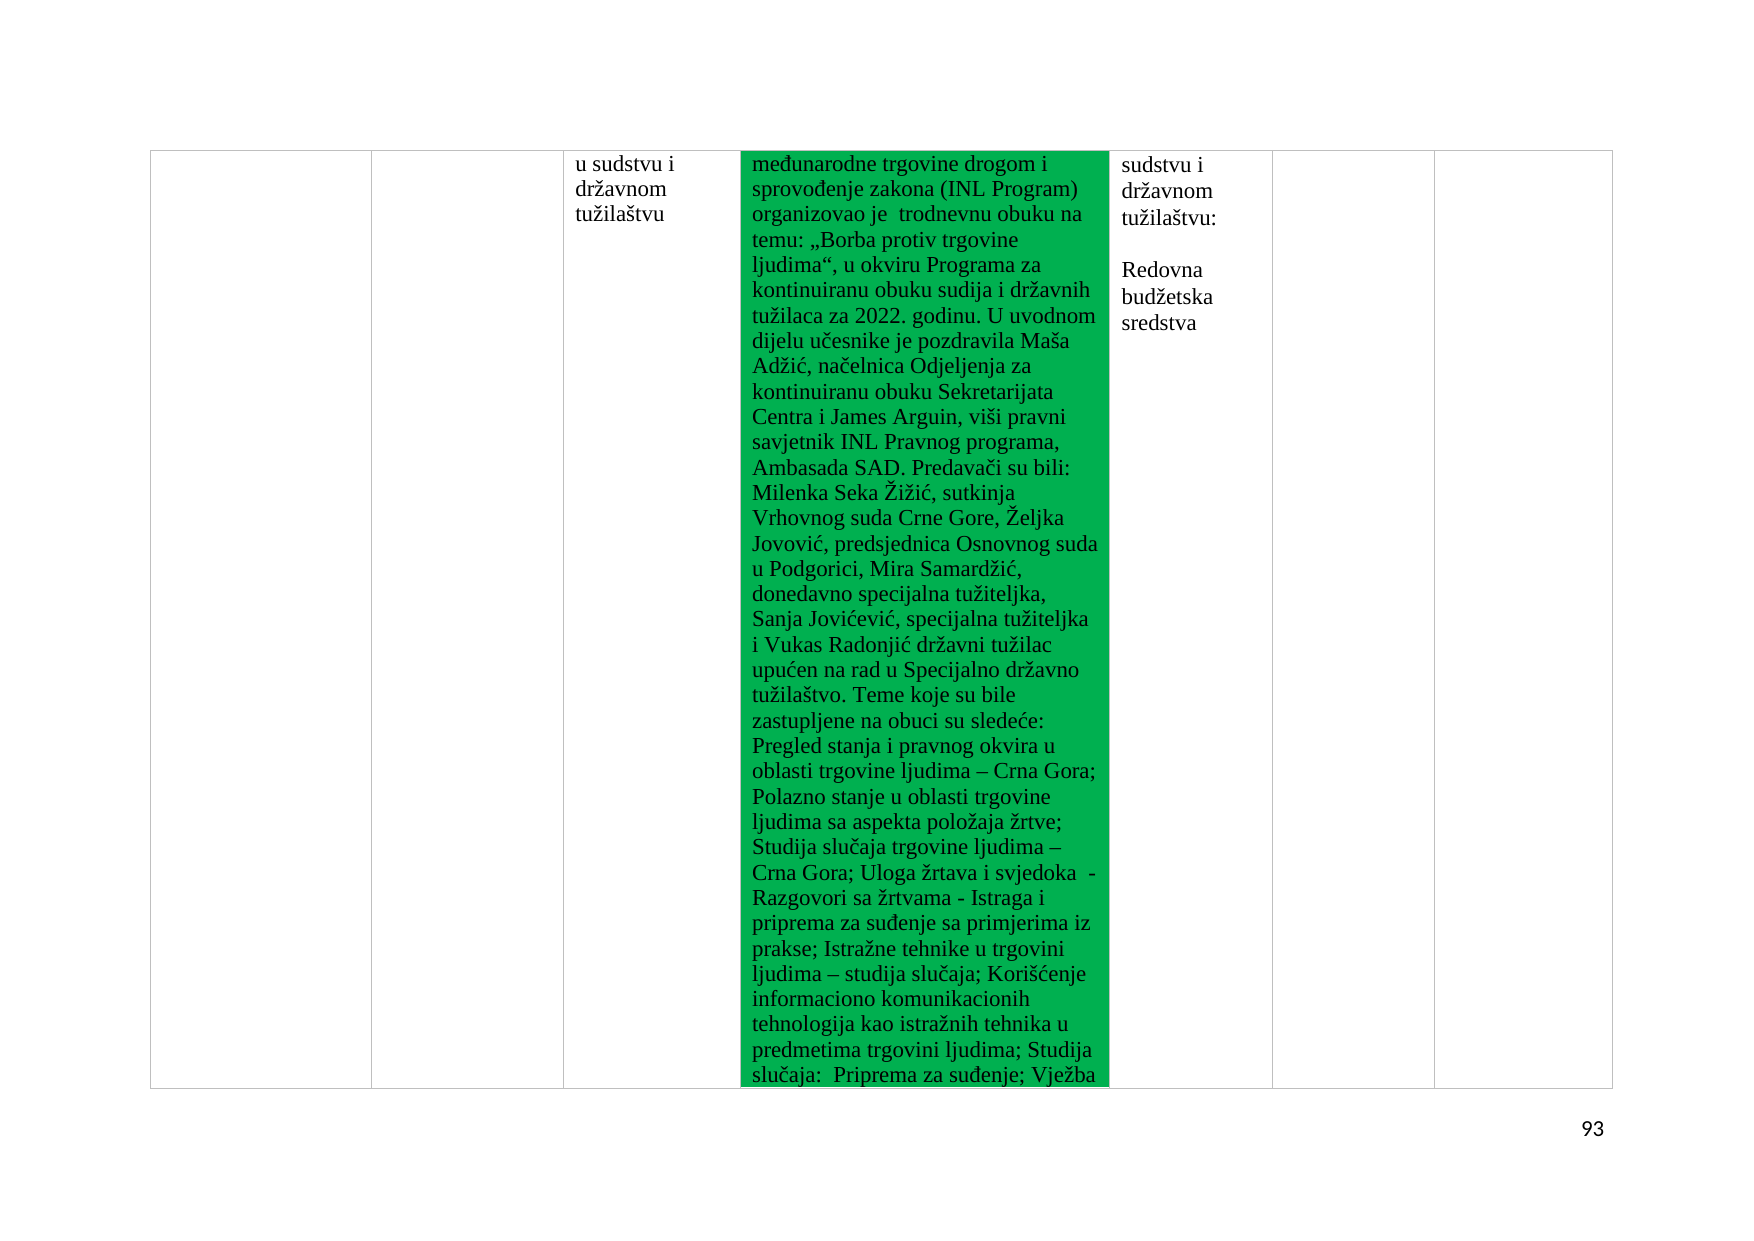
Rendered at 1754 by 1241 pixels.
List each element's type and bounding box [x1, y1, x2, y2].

table_cell [564, 151, 740, 1087]
table_cell [1110, 151, 1272, 1087]
table_cell [741, 151, 1109, 1087]
table_cell [1273, 151, 1434, 1087]
table_cell [372, 151, 563, 1087]
table_cell [1435, 151, 1612, 1087]
table_cell [151, 151, 371, 1087]
